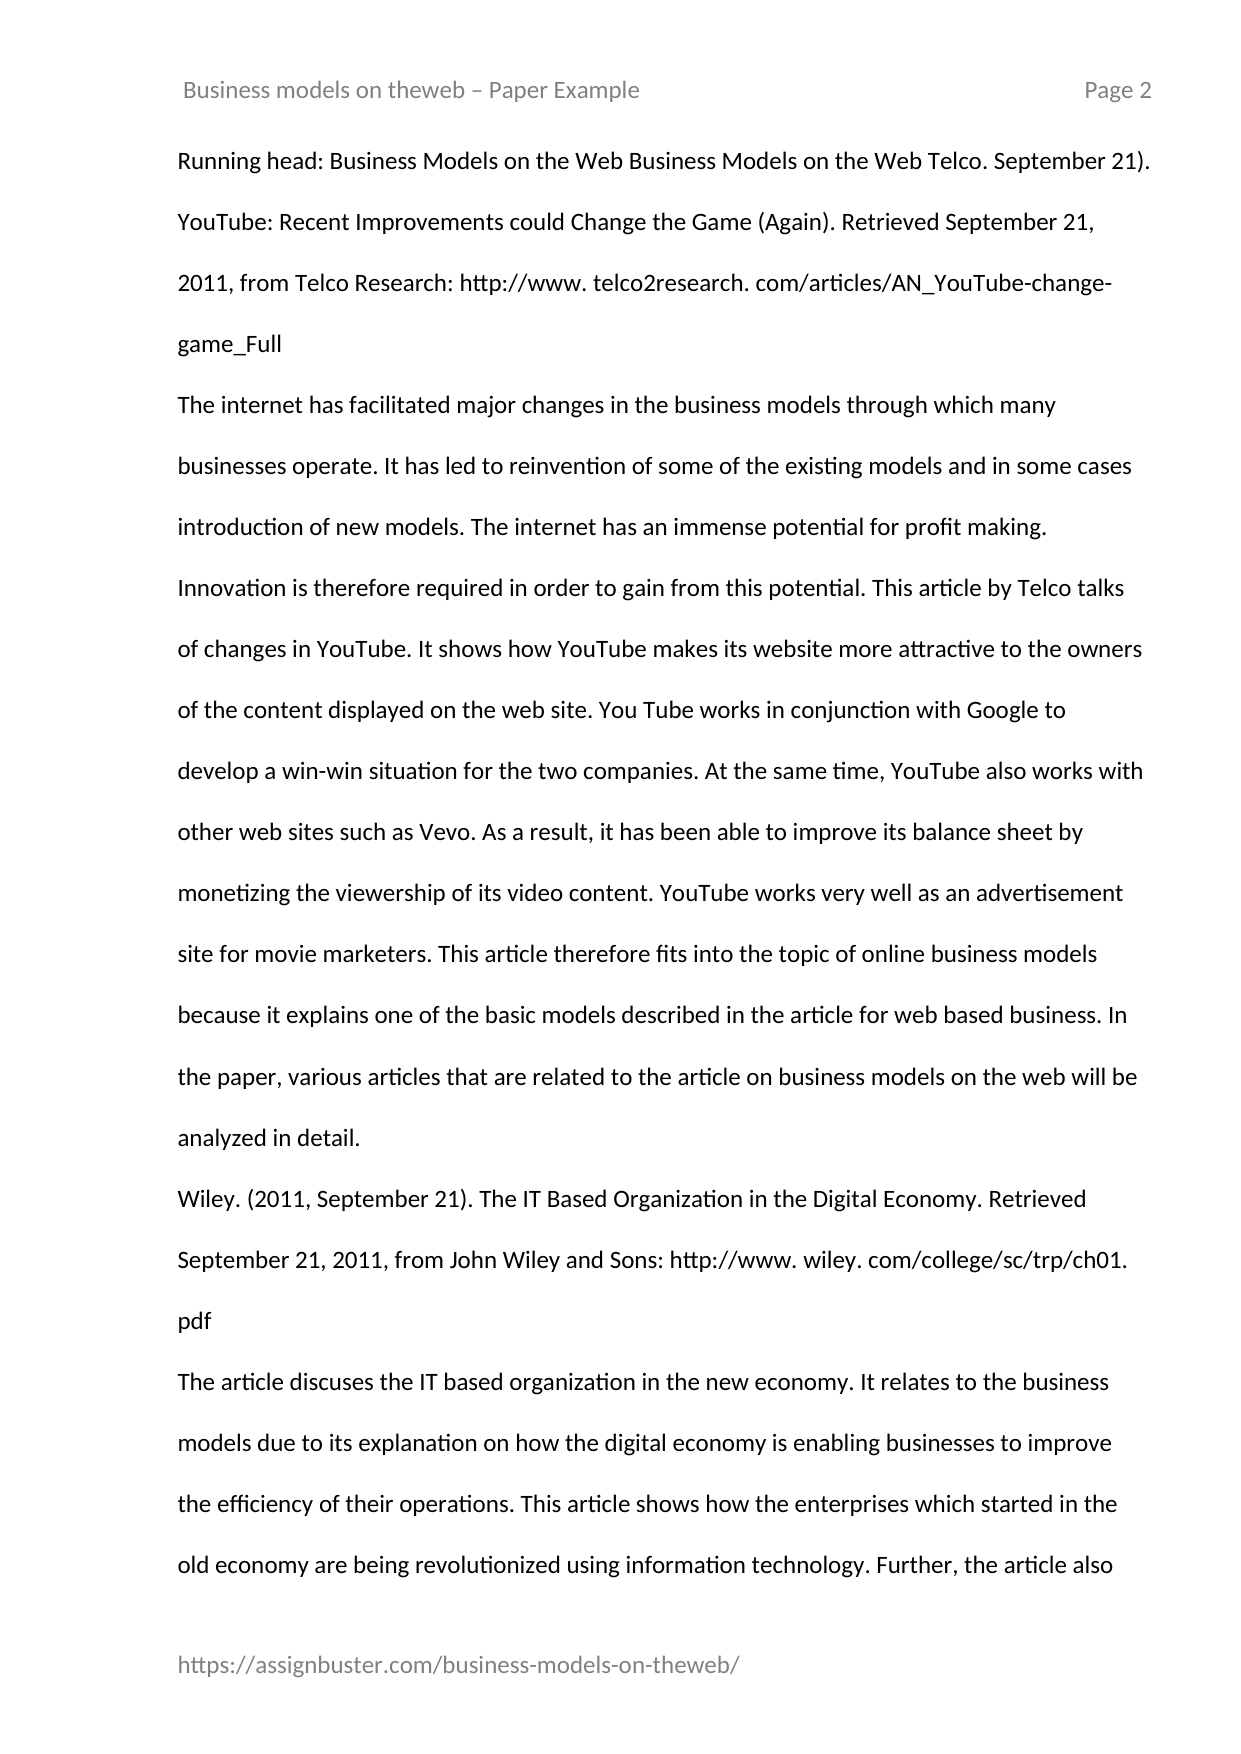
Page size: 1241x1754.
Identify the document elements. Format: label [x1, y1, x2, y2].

text [177, 145, 1152, 1579]
